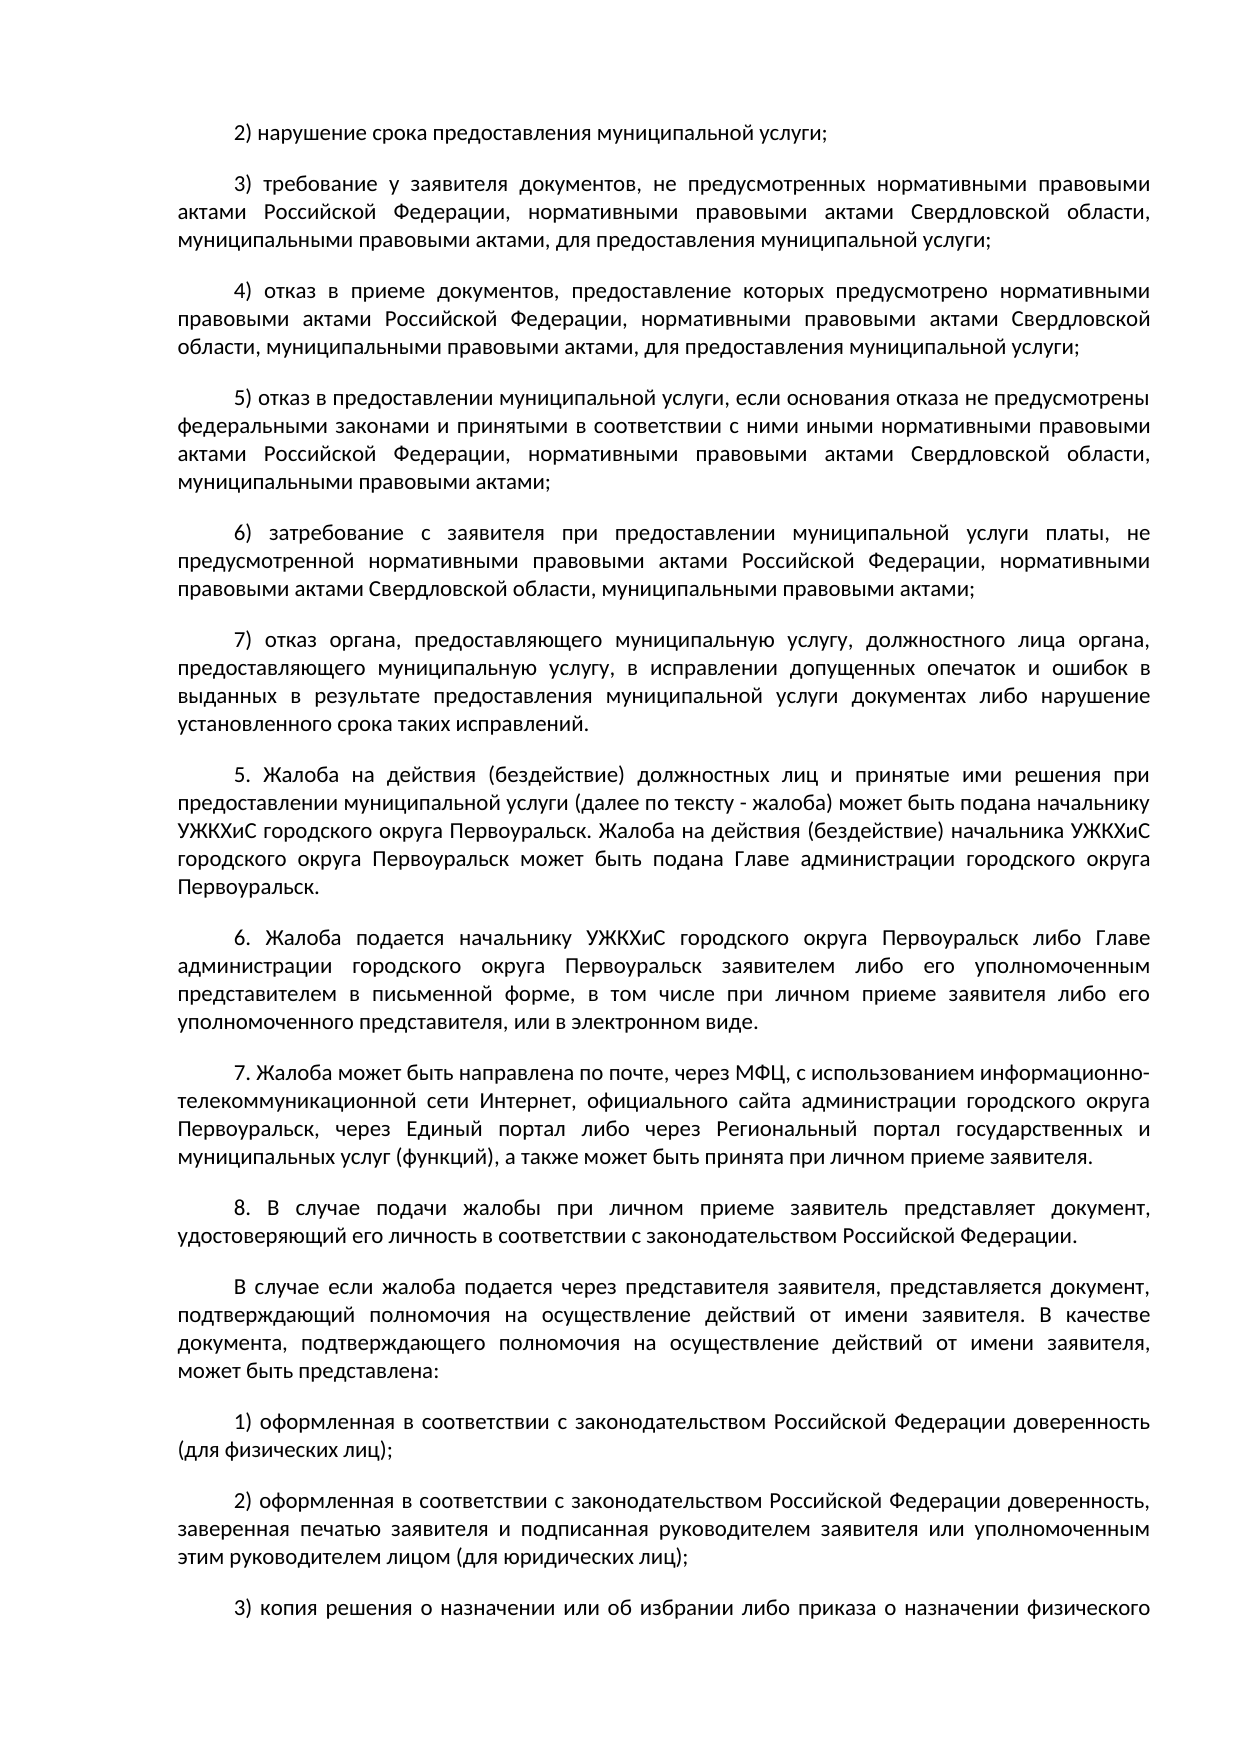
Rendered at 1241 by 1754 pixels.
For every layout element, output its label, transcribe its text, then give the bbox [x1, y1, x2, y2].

text 1) оформленная в соответствии с законодательством Российской Федерации доверенность (для физических лиц); [177, 1407, 1152, 1463]
text 5) отказ в предоставлении муниципальной услуги, если основания отказа не предусмотрены федеральными законами и принятыми в соответствии с ними иными нормативными правовыми актами Российской Федерации, нормативными правовыми актами Свердловской области, муниципальными правовыми актами; [177, 383, 1152, 495]
text 5. Жалоба на действия (бездействие) должностных лиц и принятые ими решения при предоставлении муниципальной услуги (далее по тексту - жалоба) может быть подана начальнику УЖКХиС городского округа Первоуральск. Жалоба на действия (бездействие) начальника УЖКХиС городского округа Первоуральск может быть подана Главе администрации городского округа Первоуральск. [177, 760, 1152, 900]
text 6. Жалоба подается начальнику УЖКХиС городского округа Первоуральск либо Главе администрации городского округа Первоуральск заявителем либо его уполномоченным представителем в письменной форме, в том числе при личном приеме заявителя либо его уполномоченного представителя, или в электронном виде. [177, 923, 1152, 1035]
text 3) требование у заявителя документов, не предусмотренных нормативными правовыми актами Российской Федерации, нормативными правовыми актами Свердловской области, муниципальными правовыми актами, для предоставления муниципальной услуги; [177, 169, 1152, 253]
text 2) оформленная в соответствии с законодательством Российской Федерации доверенность, заверенная печатью заявителя и подписанная руководителем заявителя или уполномоченным этим руководителем лицом (для юридических лиц); [177, 1486, 1152, 1570]
text 6) затребование с заявителя при предоставлении муниципальной услуги платы, не предусмотренной нормативными правовыми актами Российской Федерации, нормативными правовыми актами Свердловской области, муниципальными правовыми актами; [177, 518, 1152, 602]
text 7) отказ органа, предоставляющего муниципальную услугу, должностного лица органа, предоставляющего муниципальную услугу, в исправлении допущенных опечаток и ошибок в выданных в результате предоставления муниципальной услуги документах либо нарушение установленного срока таких исправлений. [177, 625, 1152, 737]
text В случае если жалоба подается через представителя заявителя, представляется документ, подтверждающий полномочия на осуществление действий от имени заявителя. В качестве документа, подтверждающего полномочия на осуществление действий от имени заявителя, может быть представлена: [177, 1272, 1152, 1384]
text 4) отказ в приеме документов, предоставление которых предусмотрено нормативными правовыми актами Российской Федерации, нормативными правовыми актами Свердловской области, муниципальными правовыми актами, для предоставления муниципальной услуги; [177, 276, 1152, 360]
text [177, 1593, 1152, 1621]
text 7. Жалоба может быть направлена по почте, через МФЦ, с использованием информационно-телекоммуникационной сети Интернет, официального сайта администрации городского округа Первоуральск, через Единый портал либо через Региональный портал государственных и муниципальных услуг (функций), а также может быть принята при личном приеме заявителя. [177, 1058, 1152, 1170]
text 2) нарушение срока предоставления муниципальной услуги; [177, 118, 1152, 146]
text 8. В случае подачи жалобы при личном приеме заявитель представляет документ, удостоверяющий его личность в соответствии с законодательством Российской Федерации. [177, 1193, 1152, 1249]
